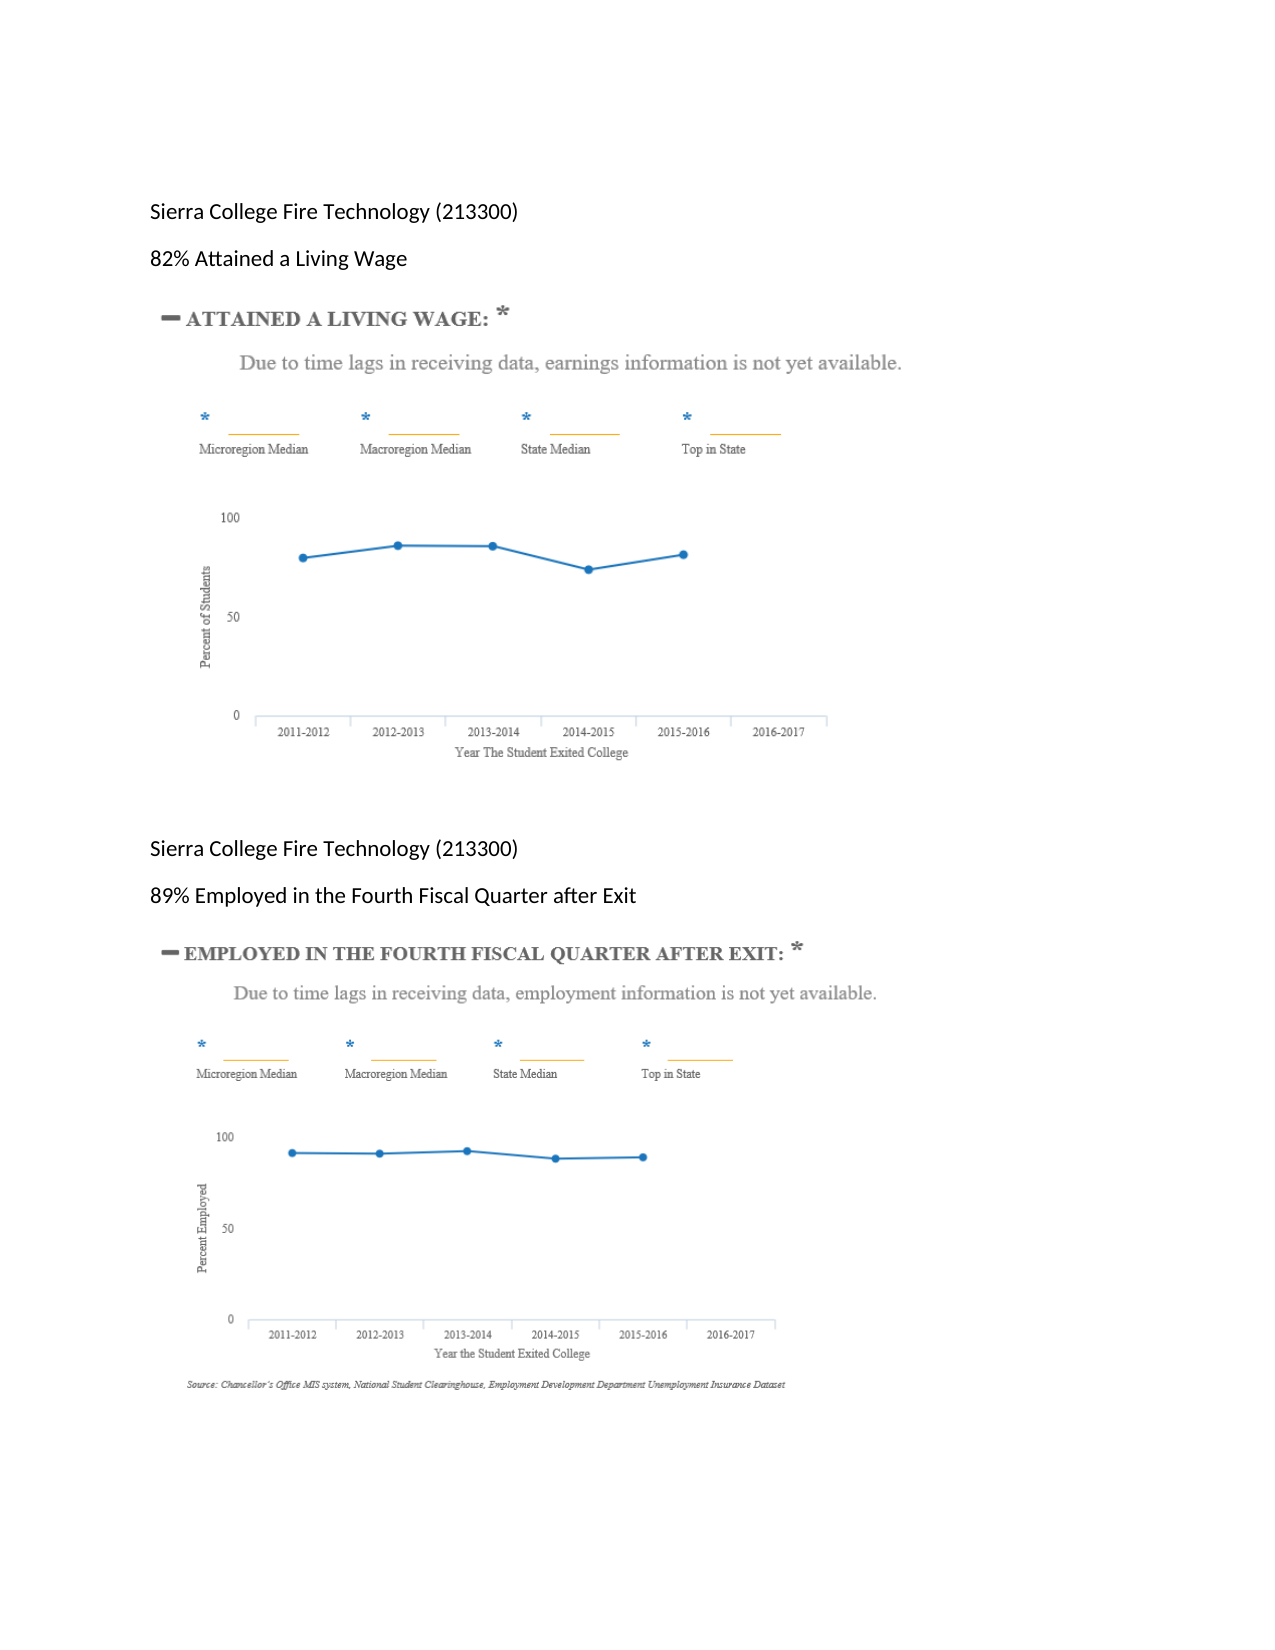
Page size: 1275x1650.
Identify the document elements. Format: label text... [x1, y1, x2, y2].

text 82% Attained a Living Wage [150, 244, 1125, 272]
picture [150, 928, 924, 1406]
picture [150, 290, 974, 769]
text Sierra College Fire Technology (213300) [150, 197, 1125, 225]
text Sierra College Fire Technology (213300) [150, 834, 1125, 862]
text 89% Employed in the Fourth Fiscal Quarter after Exit [150, 881, 1125, 909]
